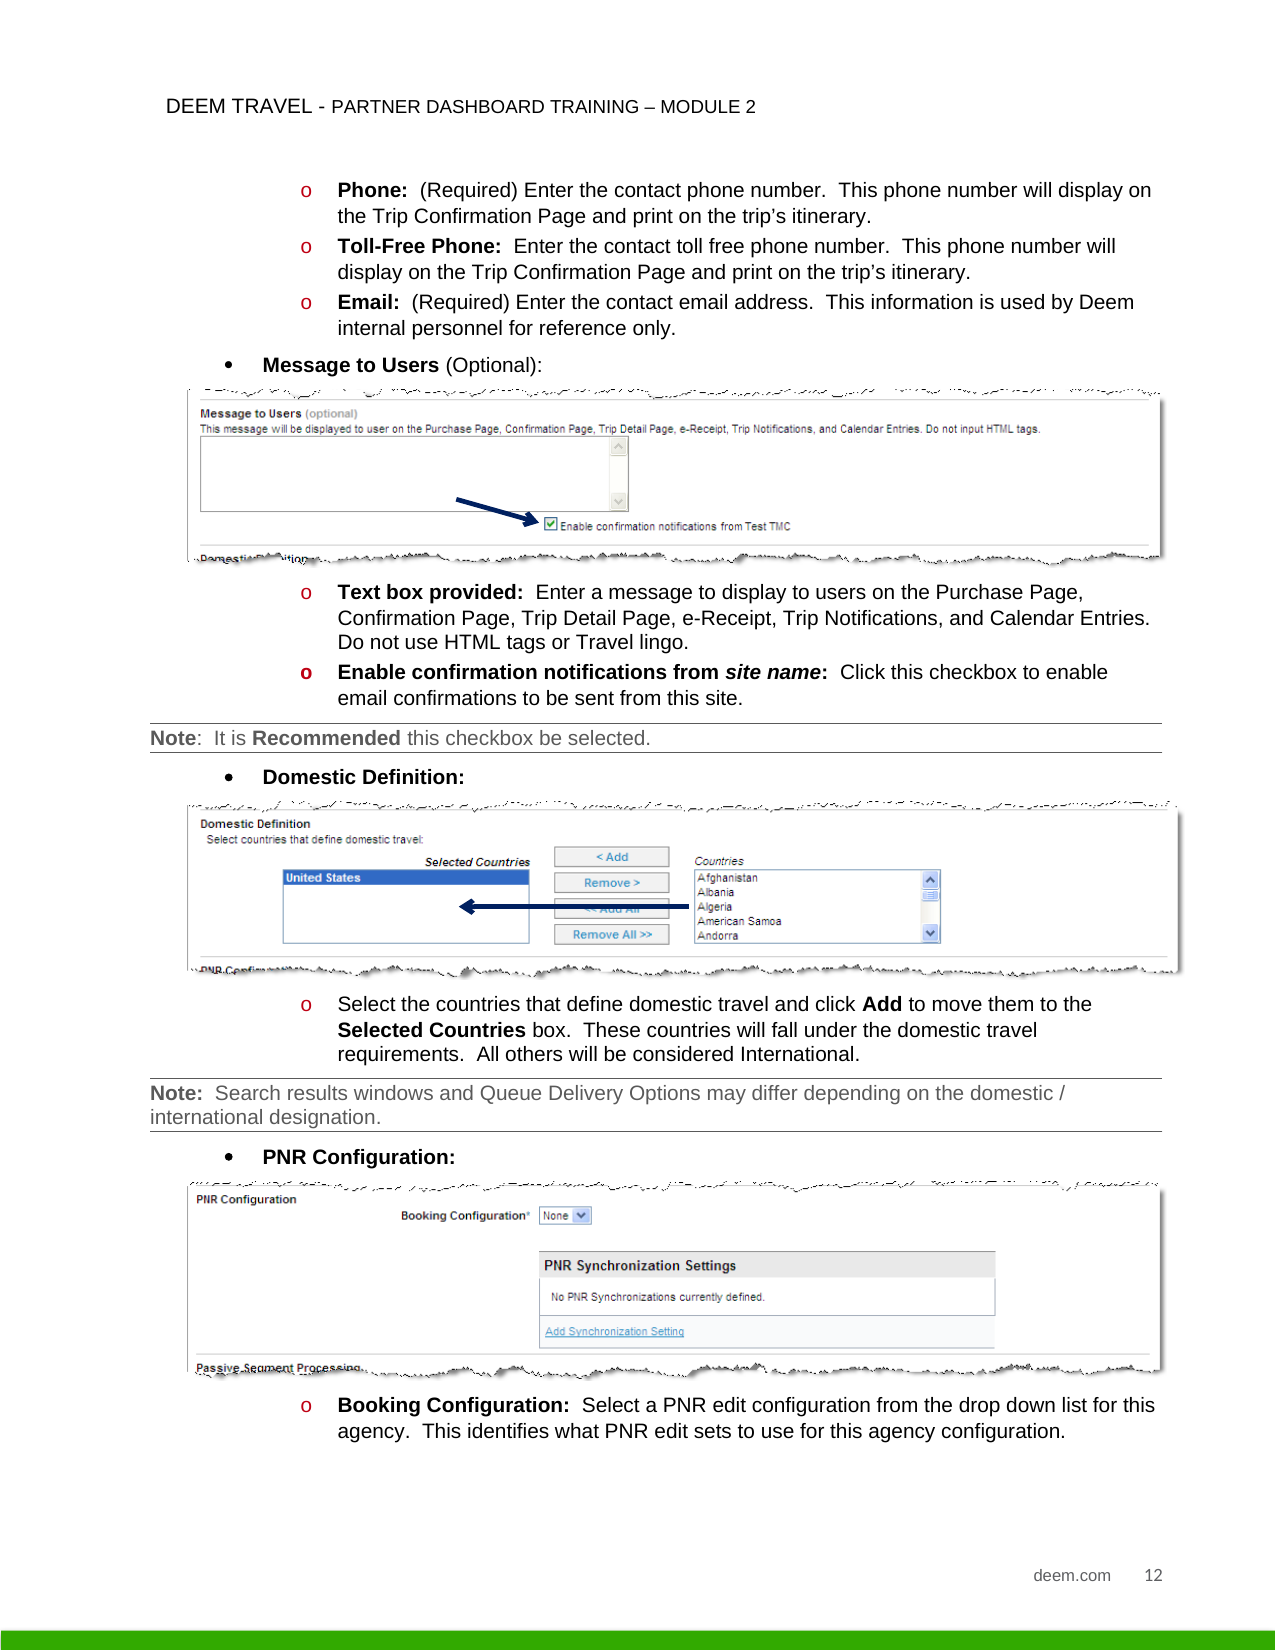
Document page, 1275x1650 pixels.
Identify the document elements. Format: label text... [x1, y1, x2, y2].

list Email: (Required) Enter the contact email address. This information is used by Deem internal personnel for reference only. [300, 290, 1162, 340]
list Toll-Free Phone: Enter the contact toll free phone number. This phone number will display on the Trip Confirmation Page and print on the trip’s itinerary. [300, 234, 1162, 284]
list PNR Configuration: [225, 1144, 1162, 1169]
text Note: Search results windows and Queue Delivery Options may differ depending on the domestic / international designation. [150, 1079, 1162, 1131]
text Note: It is Recommended this checkbox be selected. [150, 724, 1162, 752]
picture [187, 801, 1186, 980]
list Domestic Definition: [225, 765, 1162, 789]
list Text box provided: Enter a message to display to users on the Purchase Page, Confirmation Page, Trip Detail Page, e-Receipt, Trip Notifications, and Calendar Entries. Do not use HTML tags or Travel lingo. [300, 580, 1162, 654]
list Phone: (Required) Enter the contact phone number. This phone number will display on the Trip Confirmation Page and print on the trip’s itinerary. [300, 178, 1162, 228]
picture [187, 389, 1168, 568]
list Select the countries that define domestic travel and click Add to move them to the Selected Countries box. These countries will fall under the domestic travel requirements. All others will be considered International. [300, 992, 1162, 1065]
list Booking Configuration: Select a PNR edit configuration from the drop down list for this agency. This identifies what PNR edit sets to use for this agency configuration. [300, 1393, 1162, 1443]
list Message to Users (Optional): [225, 352, 1162, 377]
picture [187, 1181, 1168, 1381]
list Enable confirmation notifications from site name: Click this checkbox to enable email confirmations to be sent from this site. [300, 660, 1162, 710]
